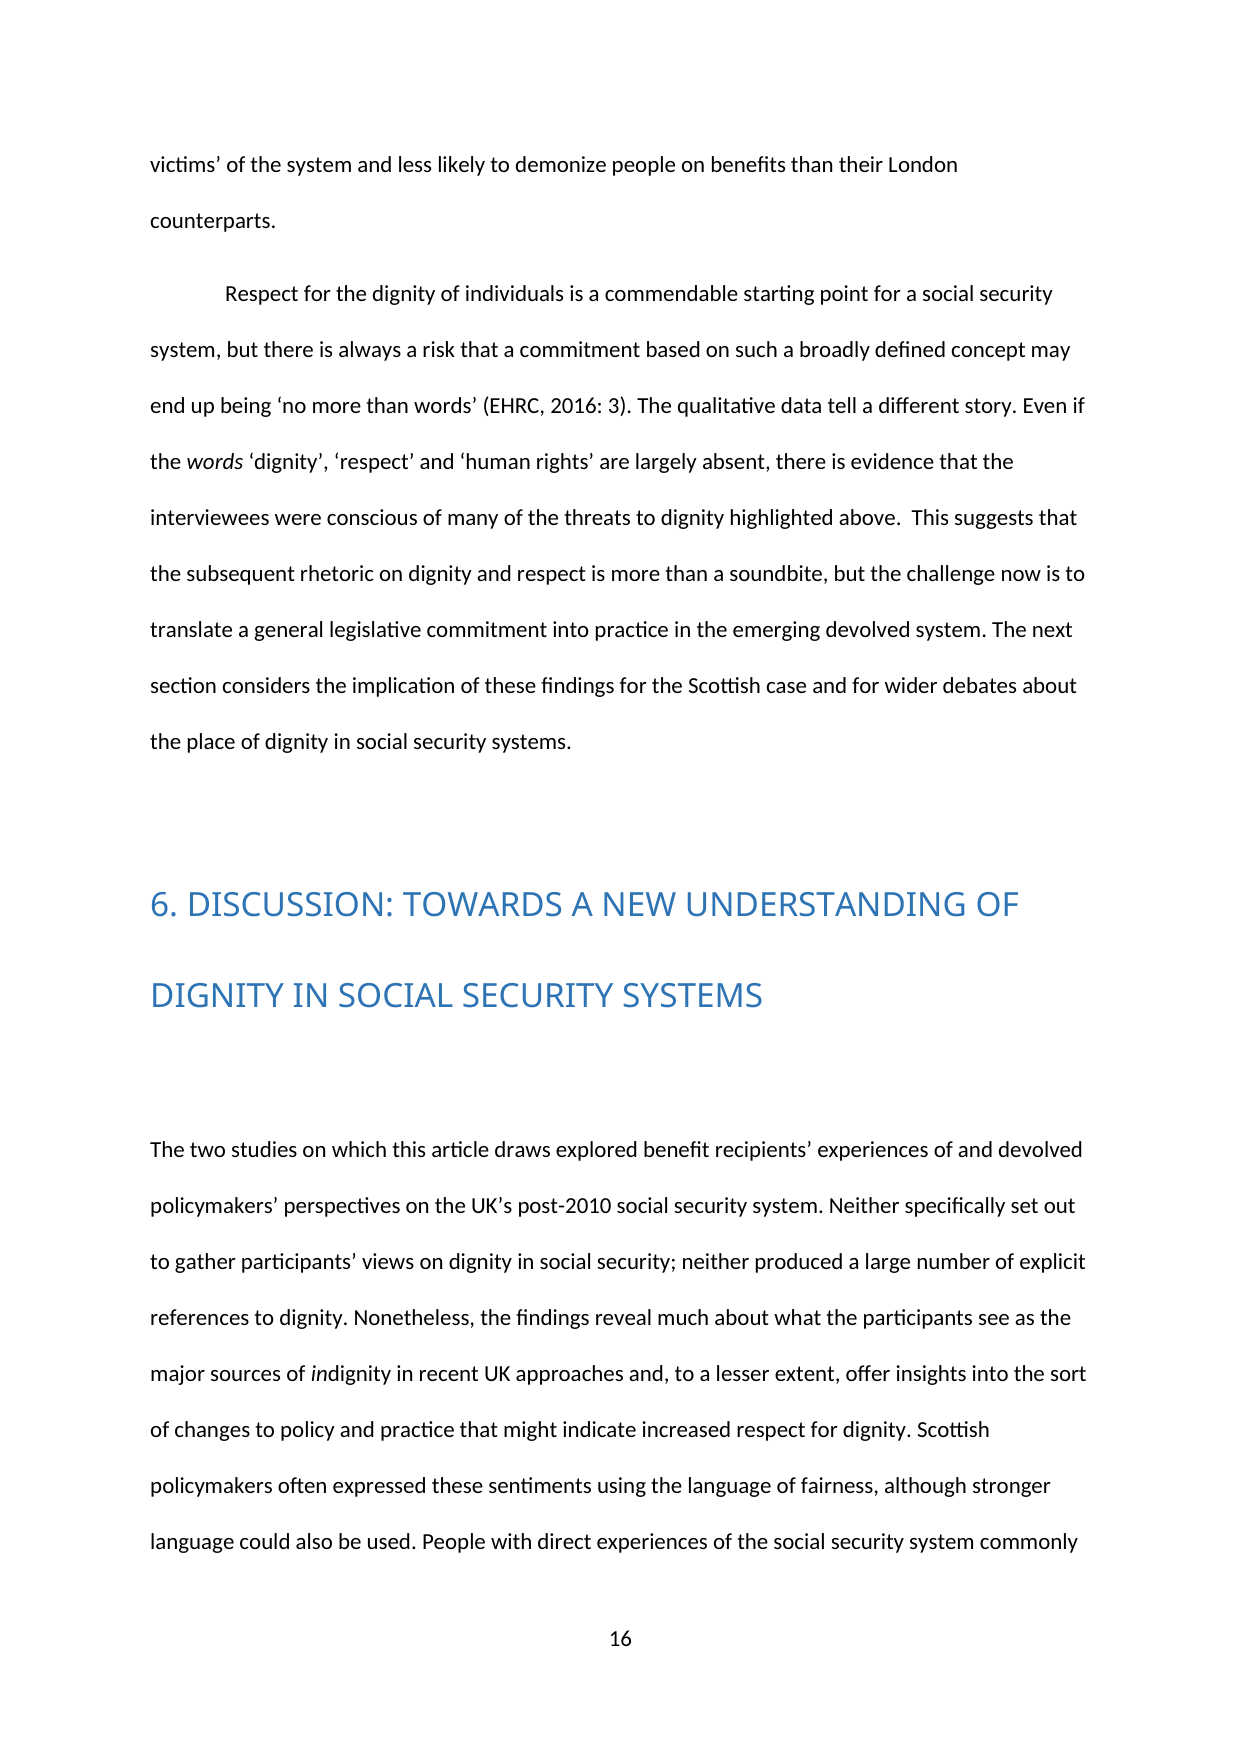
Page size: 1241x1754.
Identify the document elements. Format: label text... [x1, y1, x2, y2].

text Respect for the dignity of individuals is a commendable starting point for a social security system, but there is always a risk that a commitment based on such a broadly defined concept may end up being ‘no more than words’ (EHRC, 2016: 3). The qualitative data tell a different story. Even if the words ‘dignity’, ‘respect’ and ‘human rights’ are largely absent, there is evidence that the interviewees were conscious of many of the threats to dignity highlighted above. This suggests that the subsequent rhetoric on dignity and respect is more than a soundbite, but the challenge now is to translate a general legislative commitment into practice in the emerging devolved system. The next section considers the implication of these findings for the Scottish case and for wider debates about the place of dignity in social security systems. [150, 279, 1090, 755]
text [150, 1135, 1090, 1556]
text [150, 150, 1090, 234]
subtitle 6. DISCUSSION: TOWARDS A NEW UNDERSTANDING OF DIGNITY IN SOCIAL SECURITY SYSTEMS [150, 881, 1090, 1017]
